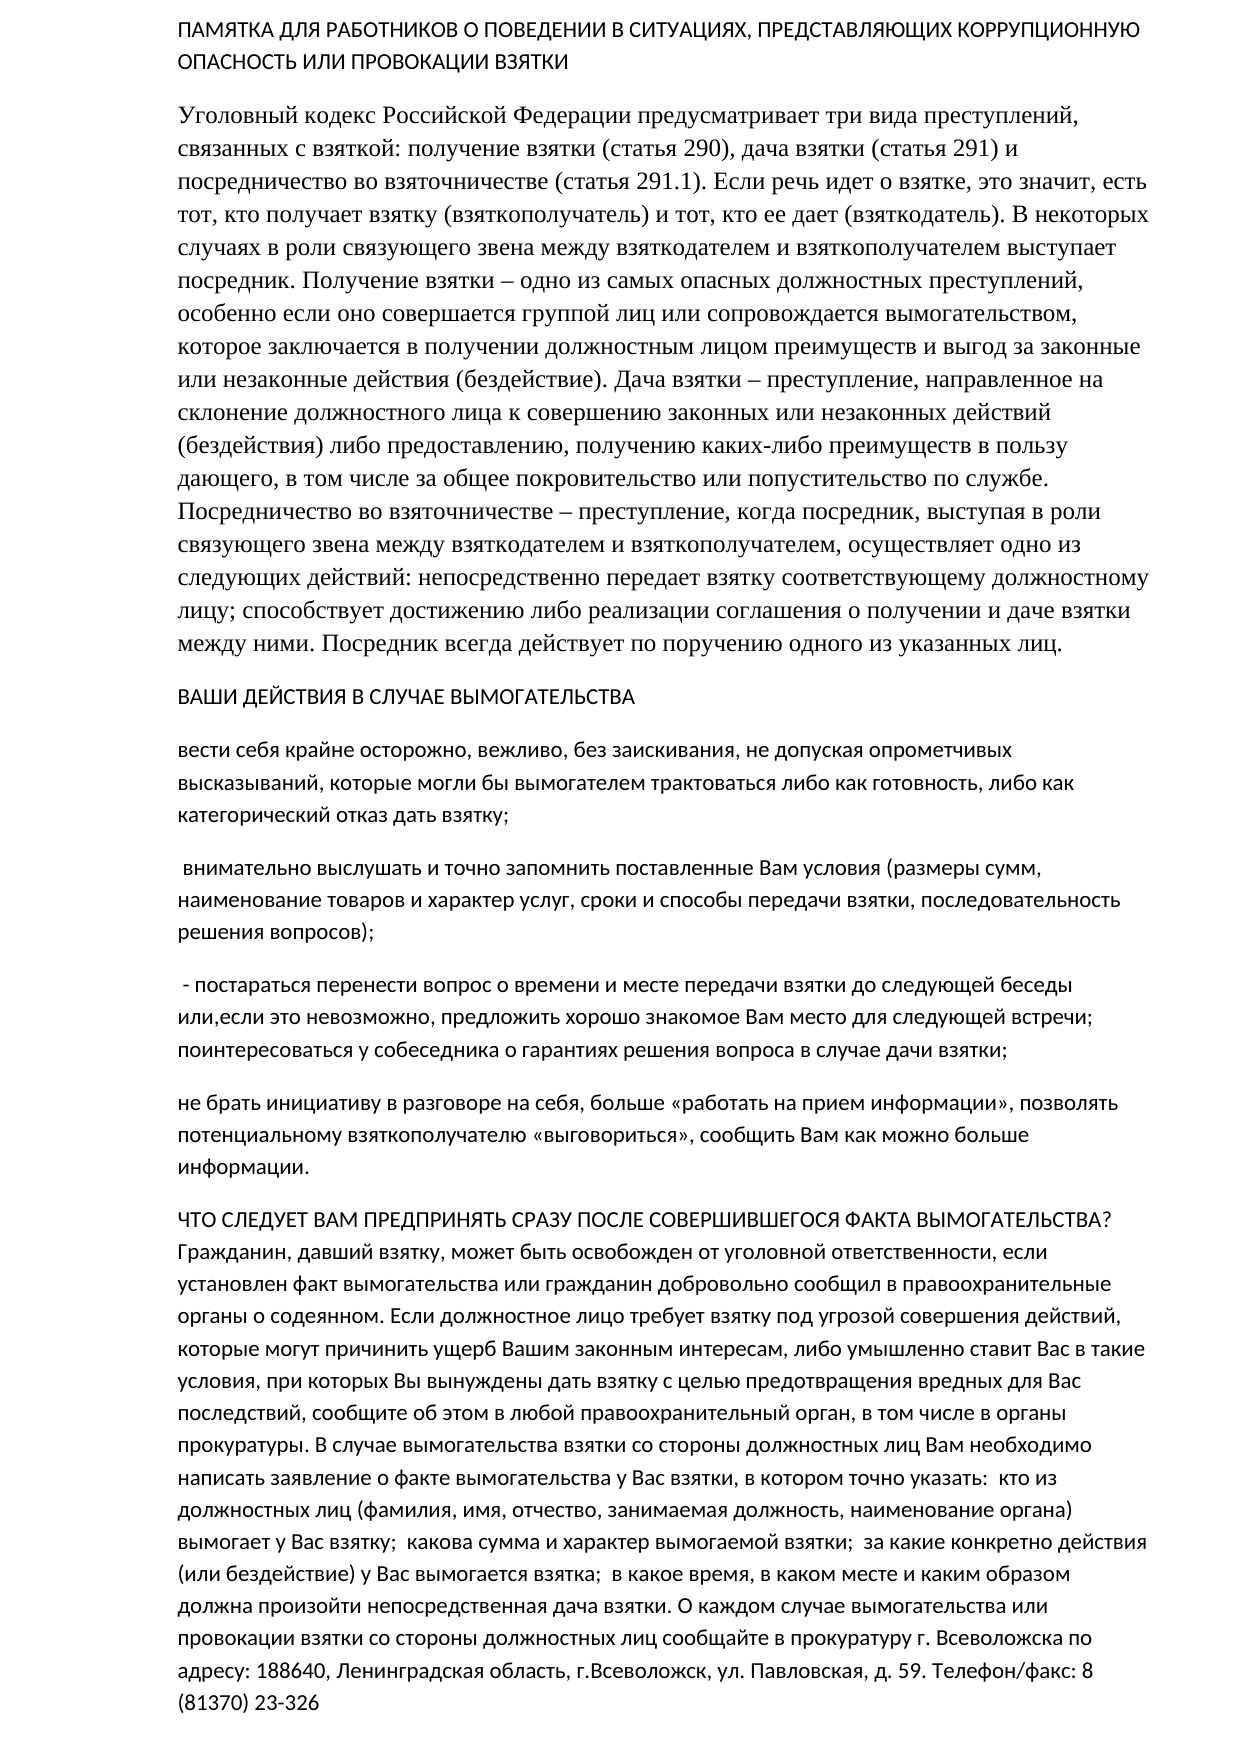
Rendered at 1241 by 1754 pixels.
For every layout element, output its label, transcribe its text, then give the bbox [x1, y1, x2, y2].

text ПАМЯТКА ДЛЯ РАБОТНИКОВ О ПОВЕДЕНИИ В СИТУАЦИЯХ, ПРЕДСТАВЛЯЮЩИХ КОРРУПЦИОННУЮ ОПАСНОСТЬ ИЛИ ПРОВОКАЦИИ ВЗЯТКИ [177, 15, 1152, 75]
text внимательно выслушать и точно запомнить поставленные Вам условия (размеры сумм, наименование товаров и характер услуг, сроки и способы передачи взятки, последовательность решения вопросов); [177, 853, 1152, 945]
text ЧТО СЛЕДУЕТ ВАМ ПРЕДПРИНЯТЬ СРАЗУ ПОСЛЕ СОВЕРШИВШЕГОСЯ ФАКТА ВЫМОГАТЕЛЬСТВА? Гражданин, давший взятку, может быть освобожден от уголовной ответственности, если установлен факт вымогательства или гражданин добровольно сообщил в правоохранительные органы о содеянном. Если должностное лицо требует взятку под угрозой совершения действий, которые могут причинить ущерб Вашим законным интересам, либо умышленно ставит Вас в такие условия, при которых Вы вынуждены дать взятку с целью предотвращения вредных для Вас последствий, сообщите об этом в любой правоохранительный орган, в том числе в органы прокуратуры. В случае вымогательства взятки со стороны должностных лиц Вам необходимо написать заявление о факте вымогательства у Вас взятки, в котором точно указать: кто из должностных лиц (фамилия, имя, отчество, занимаемая должность, наименование органа) вымогает у Вас взятку; какова сумма и характер вымогаемой взятки; за какие конкретно действия (или бездействие) у Вас вымогается взятка; в какое время, в каком месте и каким образом должна произойти непосредственная дача взятки. О каждом случае вымогательства или провокации взятки со стороны должностных лиц сообщайте в прокуратуру г. Всеволожска по адресу: 188640, Ленинградская область, г.Всеволожск, ул. Павловская, д. 59. Телефон/факс: 8 (81370) 23-326 [177, 1205, 1152, 1716]
text не брать инициативу в разговоре на себя, больше «работать на прием информации», позволять потенциальному взяткополучателю «выговориться», сообщить Вам как можно больше информации. [177, 1088, 1152, 1180]
text ВАШИ ДЕЙСТВИЯ В СЛУЧАЕ ВЫМОГАТЕЛЬСТВА [177, 682, 1152, 711]
text вести себя крайне осторожно, вежливо, без заискивания, не допуская опрометчивых высказываний, которые могли бы вымогателем трактоваться либо как готовность, либо как категорический отказ дать взятку; [177, 736, 1152, 828]
text Уголовный кодекс Российской Федерации предусматривает три вида преступлений, связанных с взяткой: получение взятки (статья 290), дача взятки (статья 291) и посредничество во взяточничестве (статья 291.1). Если речь идет о взятке, это значит, есть тот, кто получает взятку (взяткополучатель) и тот, кто ее дает (взяткодатель). В некоторых случаях в роли связующего звена между взяткодателем и взяткополучателем выступает посредник. Получение взятки – одно из самых опасных должностных преступлений, особенно если оно совершается группой лиц или сопровождается вымогательством, которое заключается в получении должностным лицом преимуществ и выгод за законные или незаконные действия (бездействие). Дача взятки – преступление, направленное на склонение должностного лица к совершению законных или незаконных действий (бездействия) либо предоставлению, получению каких-либо преимуществ в пользу дающего, в том числе за общее покровительство или попустительство по службе. Посредничество во взяточничестве – преступление, когда посредник, выступая в роли связующего звена между взяткодателем и взяткополучателем, осуществляет одно из следующих действий: непосредственно передает взятку соответствующему должностному лицу; способствует достижению либо реализации соглашения о получении и даче взятки между ними. Посредник всегда действует по поручению одного из указанных лиц. [177, 100, 1152, 657]
text - постараться перенести вопрос о времени и месте передачи взятки до следующей беседы или,если это невозможно, предложить хорошо знакомое Вам место для следующей встречи; поинтересоваться у собеседника о гарантиях решения вопроса в случае дачи взятки; [177, 970, 1152, 1063]
